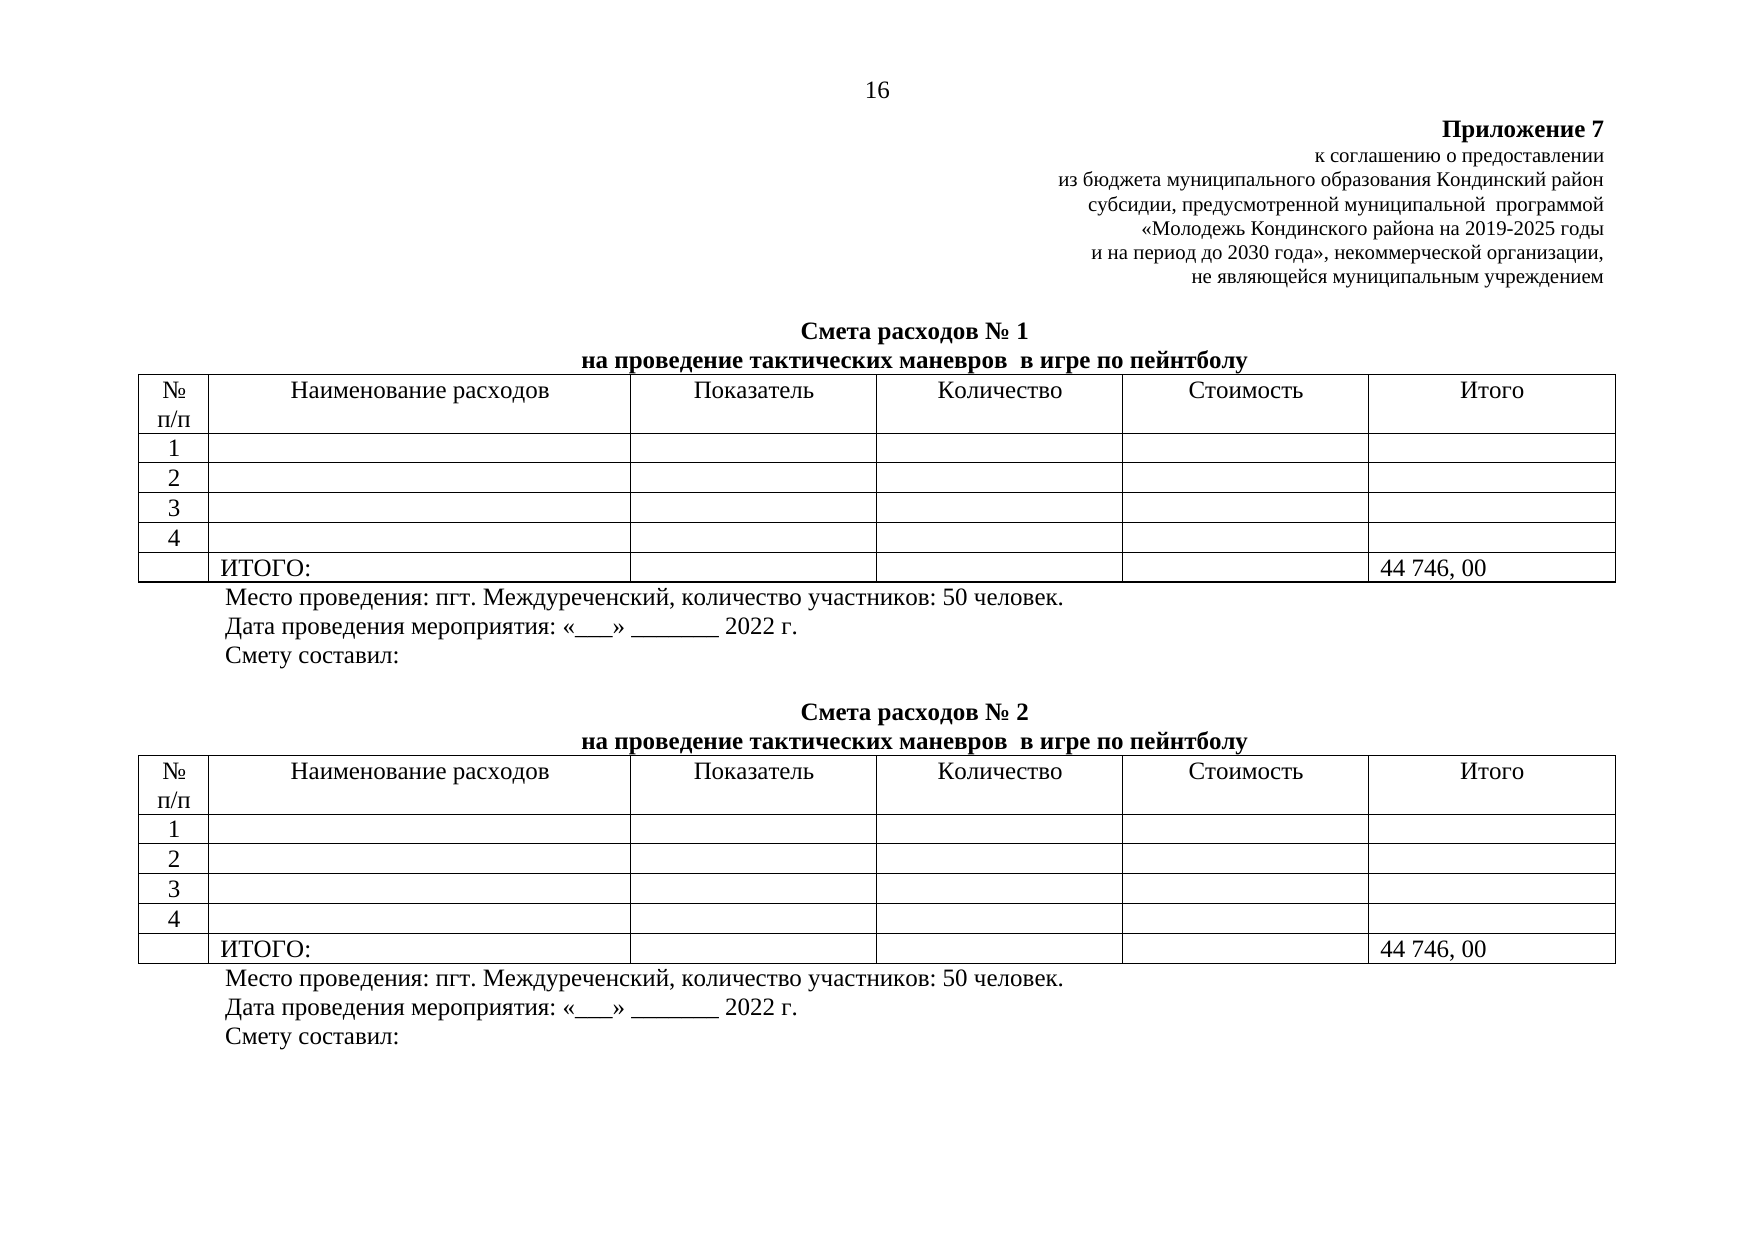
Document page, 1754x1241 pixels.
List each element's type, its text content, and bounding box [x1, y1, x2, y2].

text Дата проведения мероприятия: «___» _______ 2022 г. [150, 992, 1604, 1021]
table_cell [631, 874, 876, 903]
table_cell [631, 434, 876, 462]
table_cell [877, 553, 1122, 581]
table_cell [631, 844, 876, 873]
text Смета расходов № 2 [150, 697, 1604, 726]
table_cell [1369, 874, 1615, 903]
table_cell [209, 463, 630, 492]
table_cell 4 [139, 904, 208, 933]
table_cell 1 [139, 434, 208, 462]
table_cell [1123, 934, 1368, 962]
table_cell [1123, 434, 1368, 462]
table_cell [877, 523, 1122, 552]
table_cell 44 746, 00 [1369, 934, 1615, 962]
table_cell [209, 523, 630, 552]
table_header Стоимость [1123, 375, 1368, 432]
table_cell [1369, 523, 1615, 552]
table_cell [877, 874, 1122, 903]
table_cell [209, 815, 630, 843]
table_cell [209, 904, 630, 933]
text Смету составил: [150, 1021, 1604, 1050]
table_cell [1123, 874, 1368, 903]
text Смету составил: [150, 640, 1604, 669]
table_cell ИТОГО: [209, 553, 630, 581]
table_cell [209, 844, 630, 873]
table_cell [1369, 463, 1615, 492]
table_cell 44 746, 00 [1369, 553, 1615, 581]
text на проведение тактических маневров в игре по пейнтболу [150, 726, 1604, 755]
table_cell [1123, 815, 1368, 843]
table_cell [1369, 844, 1615, 873]
text на проведение тактических маневров в игре по пейнтболу [150, 345, 1604, 374]
table_header Стоимость [1123, 756, 1368, 813]
table_cell [877, 934, 1122, 962]
table_cell [139, 553, 208, 581]
table_header Количество [877, 375, 1122, 432]
table_cell [877, 904, 1122, 933]
table_cell [1123, 493, 1368, 522]
table_cell 4 [139, 523, 208, 552]
table_header № п/п [139, 375, 208, 432]
table_cell [209, 874, 630, 903]
table_cell ИТОГО: [209, 934, 630, 962]
table_header Итого [1369, 375, 1615, 432]
table_cell [631, 553, 876, 581]
table_cell [1123, 523, 1368, 552]
table_cell 2 [139, 844, 208, 873]
table_header Итого [1369, 756, 1615, 813]
table_cell [1123, 553, 1368, 581]
text Дата проведения мероприятия: «___» _______ 2022 г. [150, 611, 1604, 640]
table_cell [877, 434, 1122, 462]
table_header Показатель [631, 756, 876, 813]
table_cell [877, 463, 1122, 492]
table_header Показатель [631, 375, 876, 432]
table_cell [209, 493, 630, 522]
table_cell [1369, 904, 1615, 933]
table_cell [1369, 434, 1615, 462]
table_header Наименование расходов [209, 375, 630, 432]
table_cell [139, 934, 208, 962]
table_cell [631, 904, 876, 933]
table_cell [631, 934, 876, 962]
text Приложение 7 к соглашению о предоставлении из бюджета муниципального образования Кондинский район субсидии, предусмотренной муниципальной программой «Молодежь Кондинского района на 2019-2025 годы [150, 114, 1604, 239]
text Место проведения: пгт. Междуреченский, количество участников: 50 человек. [150, 583, 1604, 611]
table_cell [1369, 815, 1615, 843]
table_cell [209, 434, 630, 462]
table_cell [1123, 904, 1368, 933]
text Место проведения: пгт. Междуреченский, количество участников: 50 человек. [150, 964, 1604, 992]
table_cell [631, 493, 876, 522]
table_cell [631, 815, 876, 843]
table_cell [631, 523, 876, 552]
table_header Количество [877, 756, 1122, 813]
table_cell [877, 844, 1122, 873]
table_cell [1123, 463, 1368, 492]
text Смета расходов № 1 [150, 316, 1604, 345]
table_cell 3 [139, 493, 208, 522]
table_cell [631, 463, 876, 492]
table_header Наименование расходов [209, 756, 630, 813]
table_cell 2 [139, 463, 208, 492]
table_header № п/п [139, 756, 208, 813]
table_cell 1 [139, 815, 208, 843]
table_cell [877, 815, 1122, 843]
table_cell 3 [139, 874, 208, 903]
table_cell [1123, 844, 1368, 873]
table_cell [1369, 493, 1615, 522]
table_cell [877, 493, 1122, 522]
text и на период до 2030 года», некоммерческой организации, не являющейся муниципальным учреждением [150, 239, 1604, 288]
